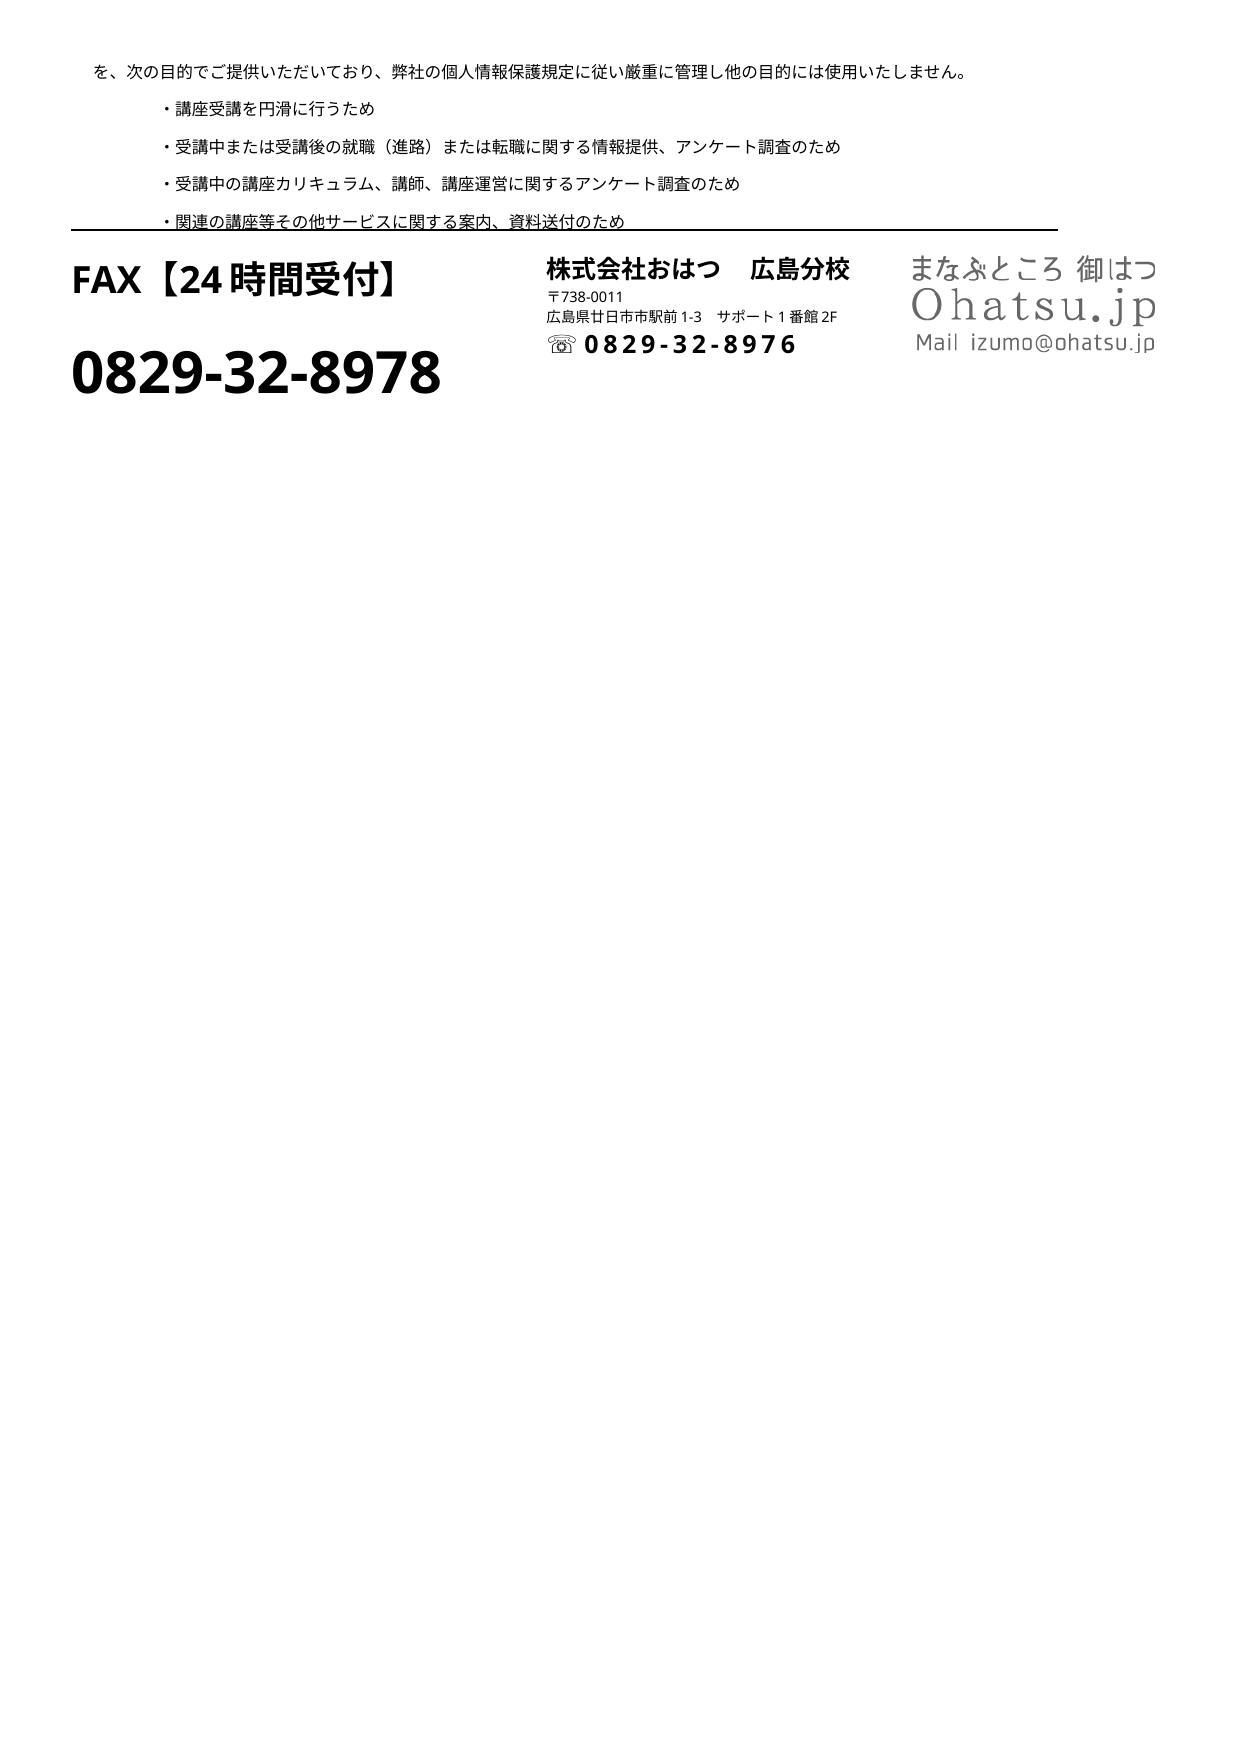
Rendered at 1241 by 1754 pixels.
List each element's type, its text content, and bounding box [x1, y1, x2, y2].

text ・関連の講座等その他サービスに関する案内、資料送付のため [71, 202, 1169, 239]
text 0829-32-8978 [71, 314, 1169, 427]
text ・講座受講を円滑に行うため [71, 89, 1169, 127]
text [93, 52, 1169, 89]
text ・受講中の講座カリキュラム、講師、講座運営に関するアンケート調査のため [71, 164, 1169, 202]
text FAX【24時間受付】 [71, 239, 1169, 314]
picture [912, 255, 1155, 353]
text ・受講中または受講後の就職（進路）または転職に関する情報提供、アンケート調査のため [71, 127, 1169, 164]
